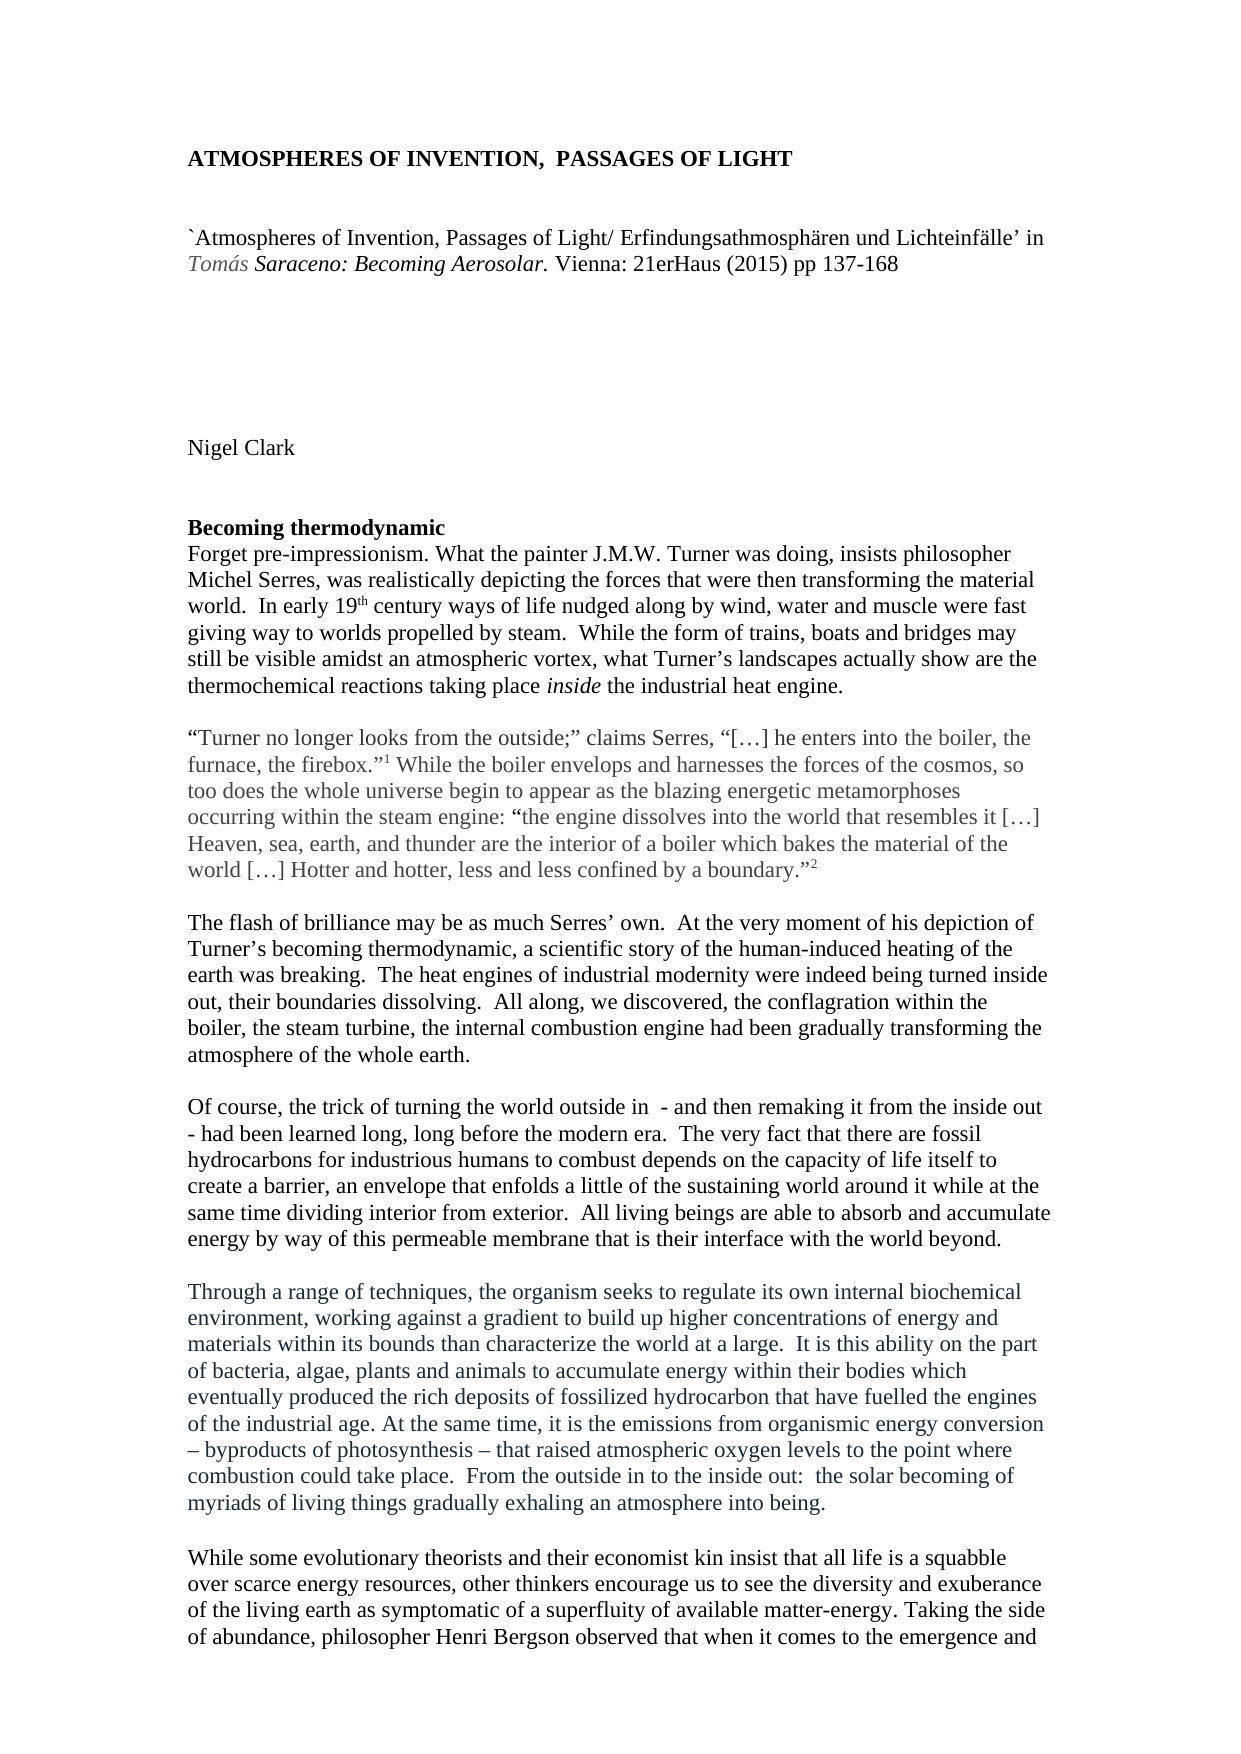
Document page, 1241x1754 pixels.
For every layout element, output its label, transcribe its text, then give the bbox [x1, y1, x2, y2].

text Becoming thermodynamic [187, 513, 1053, 540]
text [187, 1544, 1053, 1649]
text Through a range of techniques, the organism seeks to regulate its own internal biochemical environment, working against a gradient to build up higher concentrations of energy and materials within its bounds than characterize the world at a large. It is this ability on the part of bacteria, algae, plants and animals to accumulate energy within their bodies which eventually produced the rich deposits of fossilized hydrocarbon that have fuelled the engines of the industrial age. At the same time, it is the emissions from organismic energy conversion – byproducts of photosynthesis – that raised atmospheric oxygen levels to the point where combustion could take place. From the outside in to the inside out: the solar becoming of myriads of living things gradually exhaling an atmosphere into being. [187, 1278, 1053, 1515]
text The flash of brilliance may be as much Serres’ own. At the very moment of his depiction of Turner’s becoming thermodynamic, a scientific story of the human-induced heating of the earth was breaking. The heat engines of industrial modernity were indeed being turned inside out, their boundaries dissolving. All along, we discovered, the conflagration within the boiler, the steam turbine, the internal combustion engine had been gradually transforming the atmosphere of the whole earth. [187, 909, 1053, 1067]
text Nigel Clark [187, 434, 1053, 461]
text ATMOSPHERES OF INVENTION, PASSAGES OF LIGHT [187, 144, 1053, 171]
text “Turner no longer looks from the outside;” claims Serres, “[…] he enters into the boiler, the furnace, the firebox.” While the boiler envelops and harnesses the forces of the cosmos, so too does the whole universe begin to appear as the blazing energetic metamorphoses occurring within the steam engine: “the engine dissolves into the world that resembles it […] Heaven, sea, earth, and thunder are the interior of a boiler which bakes the material of the world […] Hotter and hotter, less and less confined by a boundary.” [187, 724, 1053, 882]
text Forget pre-impressionism. What the painter J.M.W. Turner was doing, insists philosopher Michel Serres, was realistically depicting the forces that were then transforming the material world. In early 19th century ways of life nudged along by wind, water and muscle were fast giving way to worlds propelled by steam. While the form of trains, boats and bridges may still be visible amidst an atmospheric vortex, what Turner’s landscapes actually show are the thermochemical reactions taking place inside the industrial heat engine. [187, 540, 1053, 698]
text `Atmospheres of Invention, Passages of Light/ Erfindungsathmosphären und Lichteinfälle’ in Tomás Saraceno: Becoming Aerosolar. Vienna: 21erHaus (2015) pp 137-168 [187, 224, 1053, 276]
text Of course, the trick of turning the world outside in - and then remaking it from the inside out - had been learned long, long before the modern era. The very fact that there are fossil hydrocarbons for industrious humans to combust depends on the capacity of life itself to create a barrier, an envelope that enfolds a little of the sustaining world around it while at the same time dividing interior from exterior. All living beings are able to absorb and accumulate energy by way of this permeable membrane that is their interface with the world beyond. [187, 1093, 1053, 1251]
